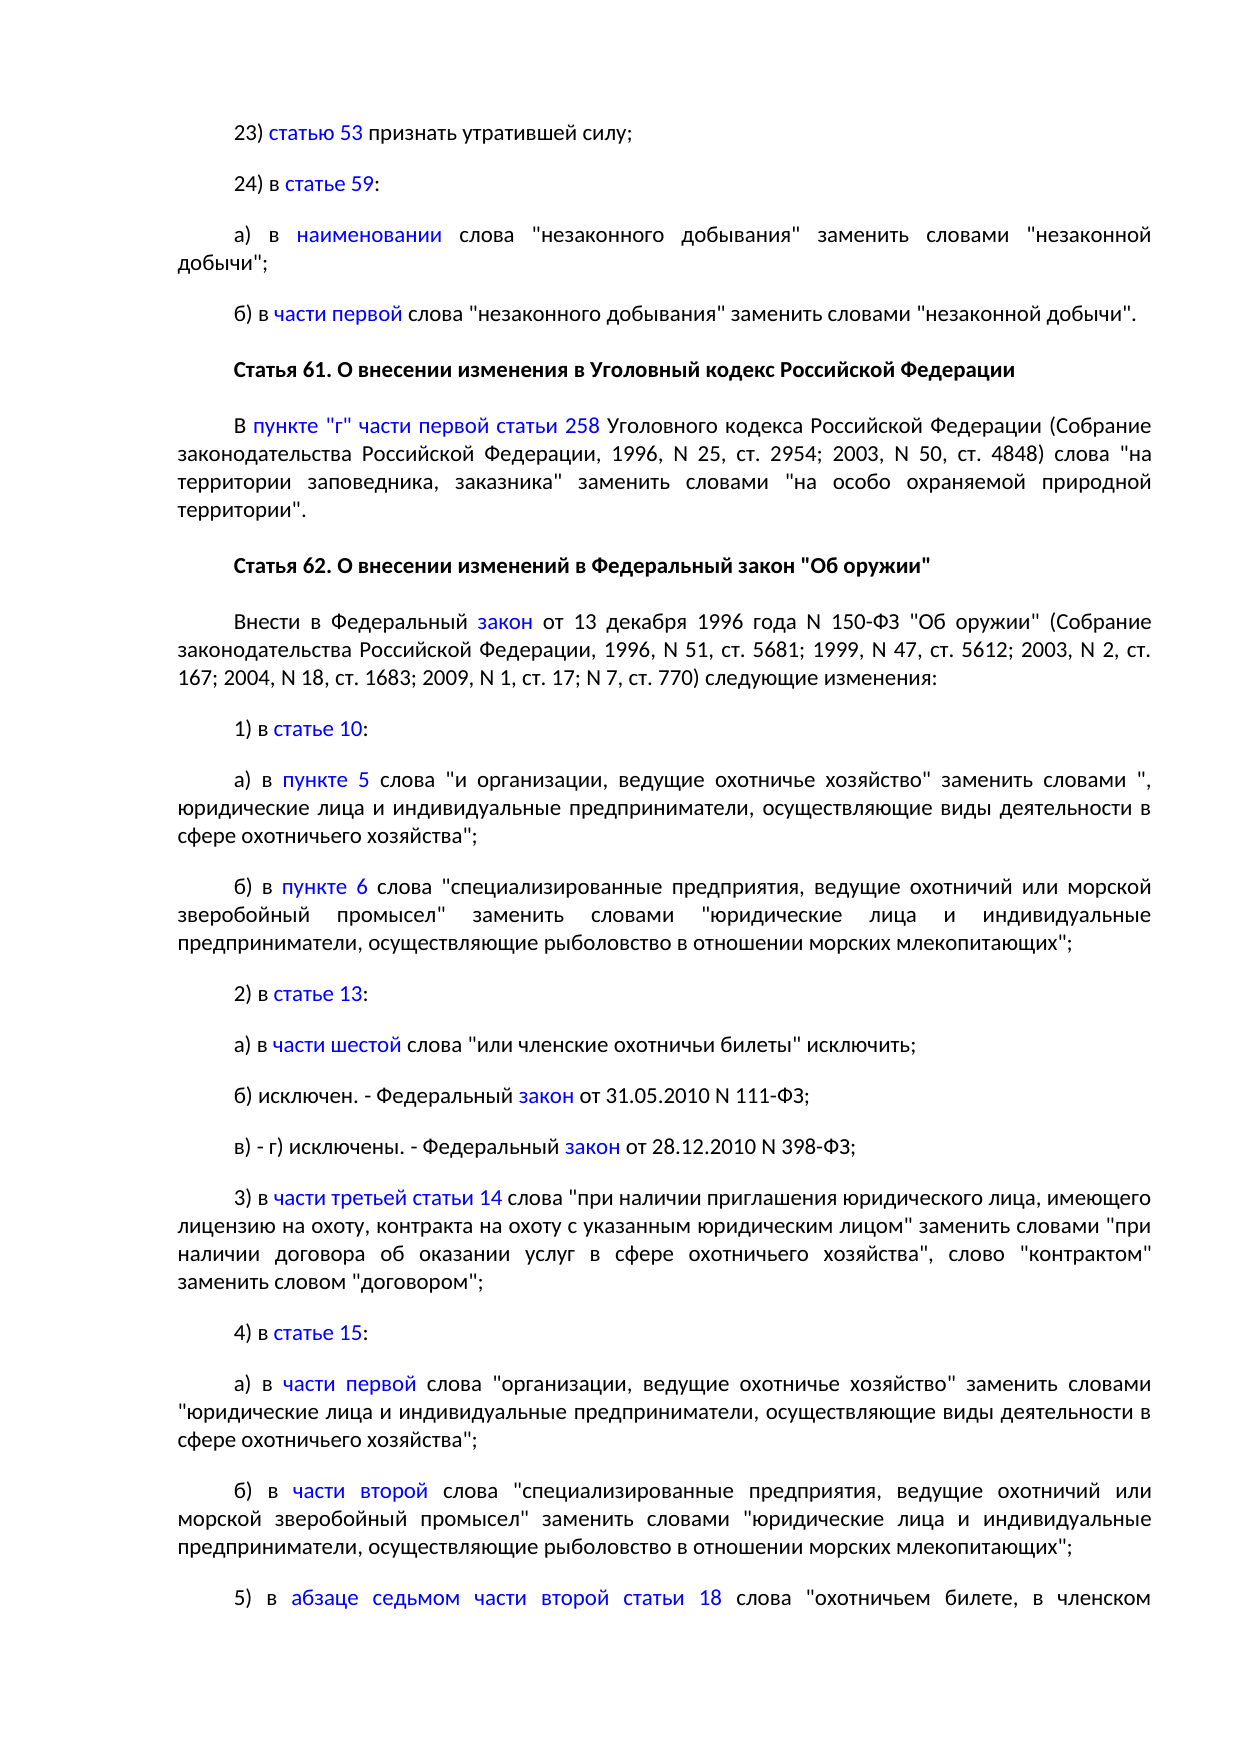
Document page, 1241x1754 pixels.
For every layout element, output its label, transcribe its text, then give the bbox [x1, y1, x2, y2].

text б) исключен. - Федеральный закон от 31.05.2010 N 111-ФЗ; [177, 1081, 1152, 1109]
title Статья 61. О внесении изменения в Уголовный кодекс Российской Федерации [177, 355, 1152, 383]
text 4) в статье 15: [177, 1318, 1152, 1346]
text а) в части первой слова "организации, ведущие охотничье хозяйство" заменить словами "юридические лица и индивидуальные предприниматели, осуществляющие виды деятельности в сфере охотничьего хозяйства"; [177, 1369, 1152, 1453]
text 1) в статье 10: [177, 714, 1152, 742]
text Внести в Федеральный закон от 13 декабря 1996 года N 150-ФЗ "Об оружии" (Собрание законодательства Российской Федерации, 1996, N 51, ст. 5681; 1999, N 47, ст. 5612; 2003, N 2, ст. 167; 2004, N 18, ст. 1683; 2009, N 1, ст. 17; N 7, ст. 770) следующие изменения: [177, 607, 1152, 691]
text 3) в части третьей статьи 14 слова "при наличии приглашения юридического лица, имеющего лицензию на охоту, контракта на охоту с указанным юридическим лицом" заменить словами "при наличии договора об оказании услуг в сфере охотничьего хозяйства", слово "контрактом" заменить словом "договором"; [177, 1183, 1152, 1295]
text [177, 1583, 1152, 1611]
text в) - г) исключены. - Федеральный закон от 28.12.2010 N 398-ФЗ; [177, 1132, 1152, 1160]
text 24) в статье 59: [177, 169, 1152, 197]
text 23) статью 53 признать утратившей силу; [177, 118, 1152, 146]
text б) в части второй слова "специализированные предприятия, ведущие охотничий или морской зверобойный промысел" заменить словами "юридические лица и индивидуальные предприниматели, осуществляющие рыболовство в отношении морских млекопитающих"; [177, 1476, 1152, 1560]
title Статья 62. О внесении изменений в Федеральный закон "Об оружии" [177, 551, 1152, 579]
text а) в пункте 5 слова "и организации, ведущие охотничье хозяйство" заменить словами ", юридические лица и индивидуальные предприниматели, осуществляющие виды деятельности в сфере охотничьего хозяйства"; [177, 765, 1152, 849]
text а) в части шестой слова "или членские охотничьи билеты" исключить; [177, 1030, 1152, 1058]
text В пункте "г" части первой статьи 258 Уголовного кодекса Российской Федерации (Собрание законодательства Российской Федерации, 1996, N 25, ст. 2954; 2003, N 50, ст. 4848) слова "на территории заповедника, заказника" заменить словами "на особо охраняемой природной территории". [177, 411, 1152, 523]
text б) в части первой слова "незаконного добывания" заменить словами "незаконной добычи". [177, 299, 1152, 327]
text 2) в статье 13: [177, 979, 1152, 1007]
text б) в пункте 6 слова "специализированные предприятия, ведущие охотничий или морской зверобойный промысел" заменить словами "юридические лица и индивидуальные предприниматели, осуществляющие рыболовство в отношении морских млекопитающих"; [177, 872, 1152, 956]
text а) в наименовании слова "незаконного добывания" заменить словами "незаконной добычи"; [177, 220, 1152, 276]
